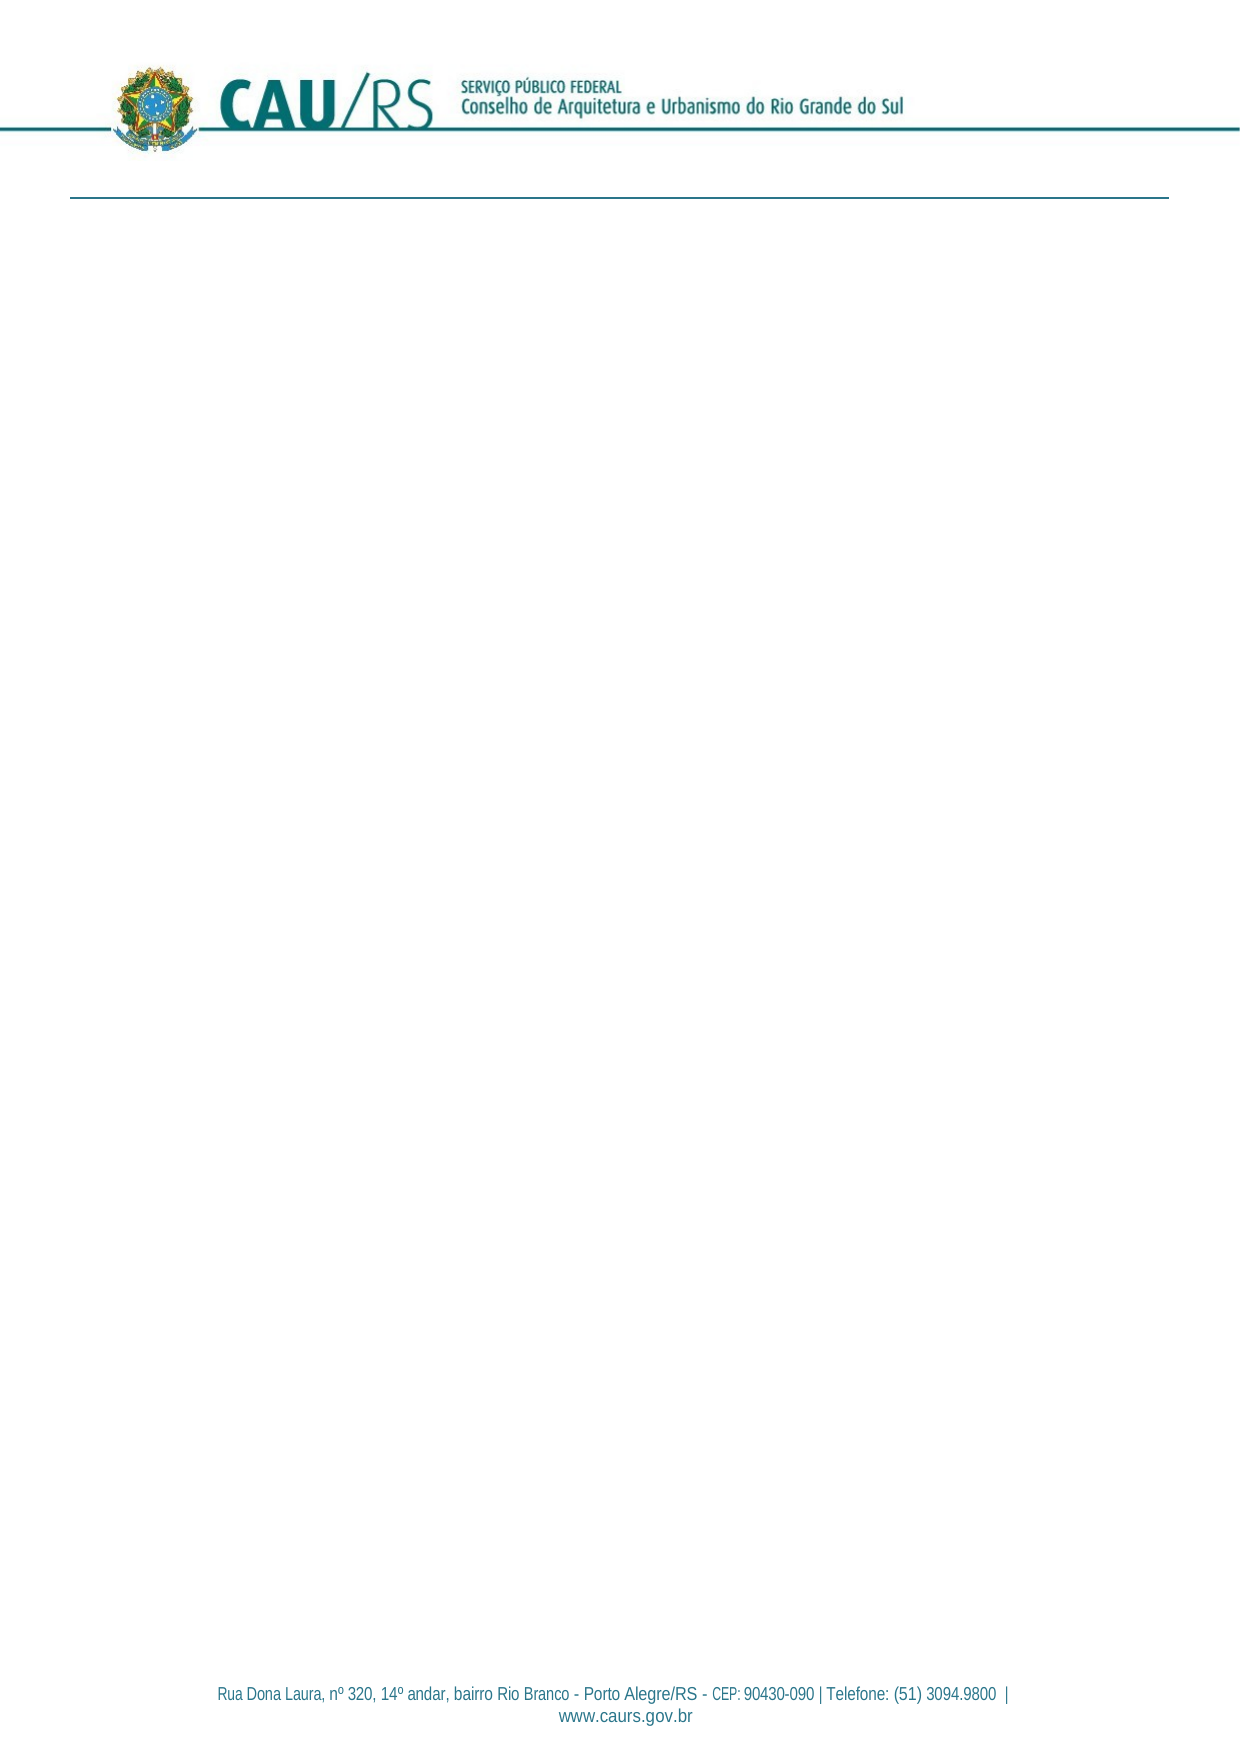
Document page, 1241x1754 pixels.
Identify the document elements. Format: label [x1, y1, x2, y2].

picture [0, 0, 1240, 161]
